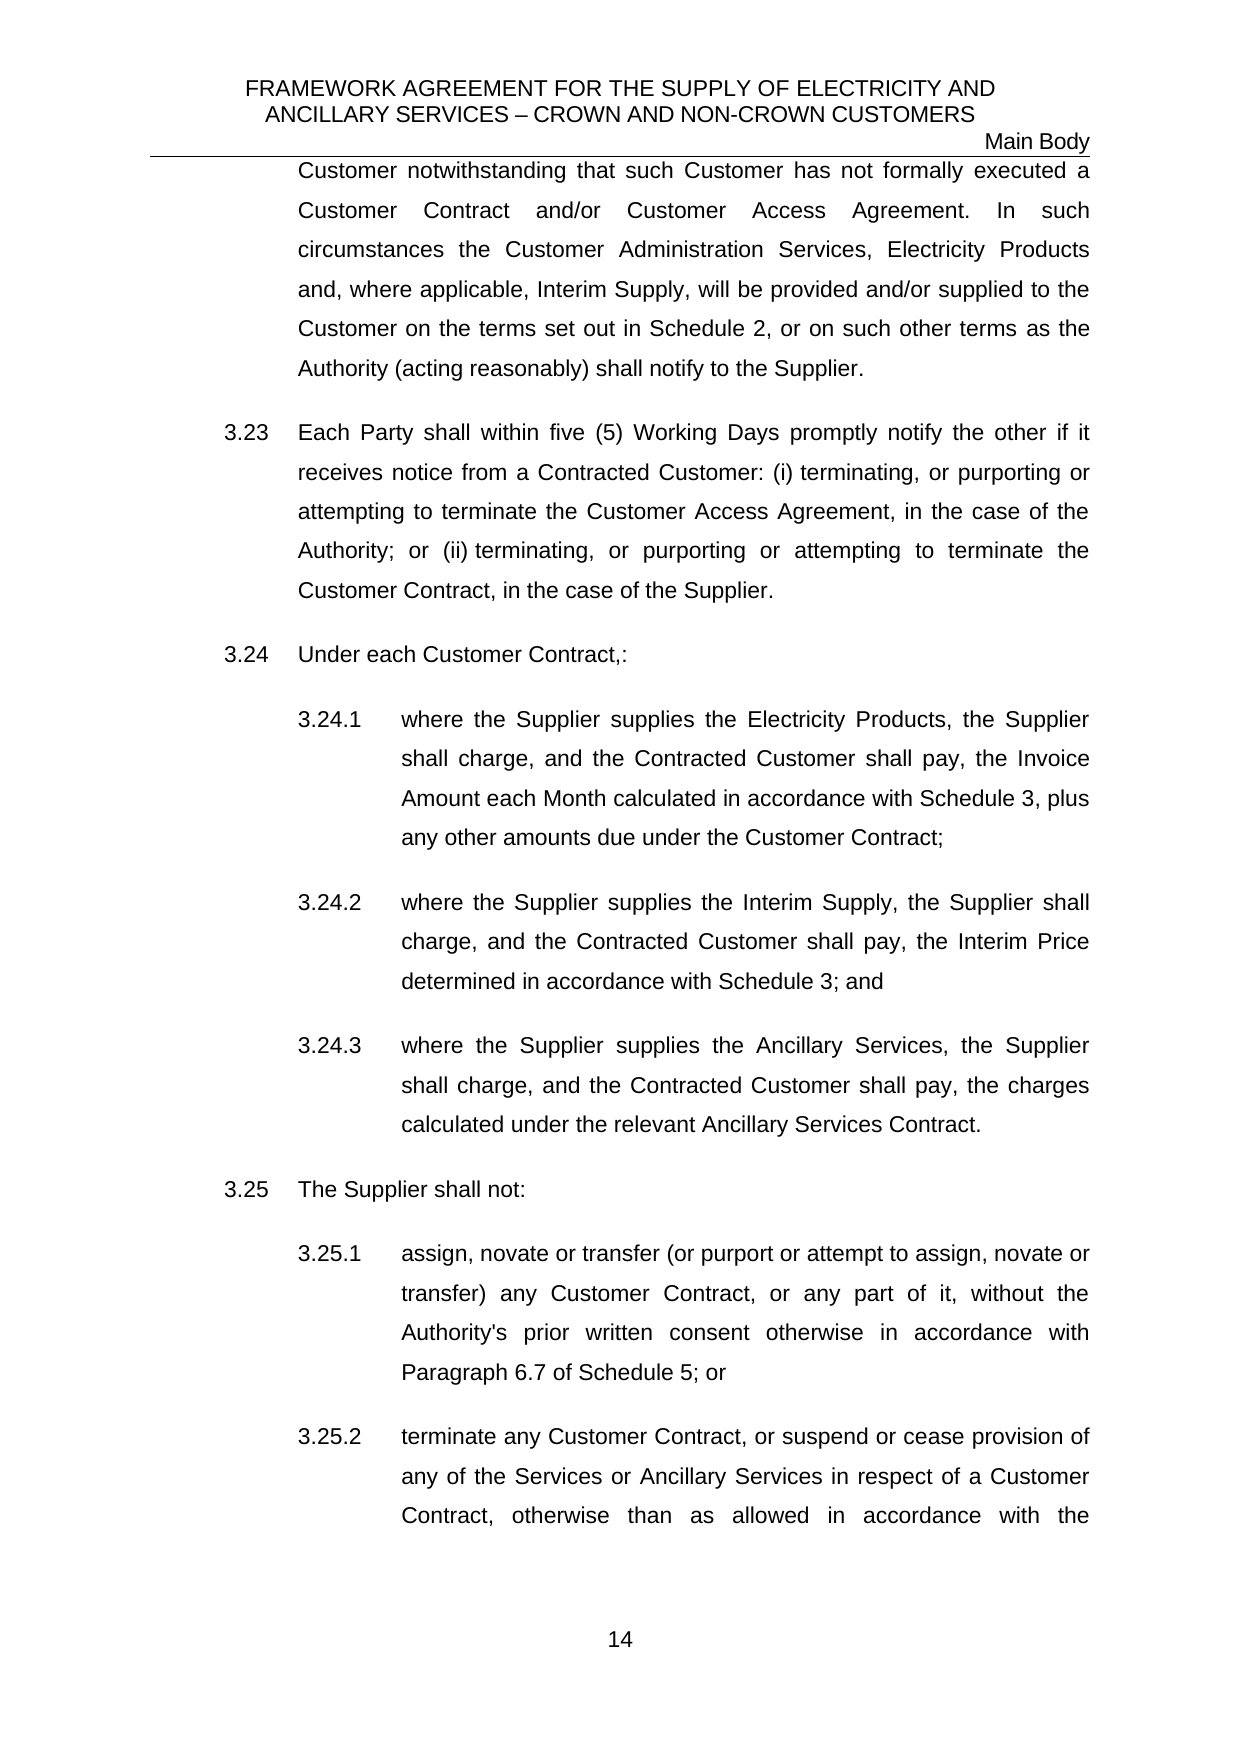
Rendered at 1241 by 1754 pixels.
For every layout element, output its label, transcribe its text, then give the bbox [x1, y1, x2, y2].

list where the Supplier supplies the Electricity Products, the Supplier shall charge, and the Contracted Customer shall pay, the Invoice Amount each Month calculated in accordance with Schedule 3, plus any other amounts due under the Customer Contract; [298, 706, 1090, 851]
list where the Supplier supplies the Ancillary Services, the Supplier shall charge, and the Contracted Customer shall pay, the charges calculated under the relevant Ancillary Services Contract. [298, 1032, 1090, 1138]
list assign, novate or transfer (or purport or attempt to assign, novate or transfer) any Customer Contract, or any part of it, without the Authority's prior written consent otherwise in accordance with Paragraph 6.7 of Schedule 5; or [298, 1240, 1090, 1385]
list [224, 157, 1090, 381]
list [298, 1423, 1090, 1528]
list Under each Customer Contract,: [224, 641, 1090, 668]
list where the Supplier supplies the Interim Supply, the Supplier shall charge, and the Contracted Customer shall pay, the Interim Price determined in accordance with Schedule 3; and [298, 889, 1090, 994]
list The Supplier shall not: [224, 1176, 1090, 1202]
list Each Party shall within five (5) Working Days promptly notify the other if it receives notice from a Contracted Customer: (i) terminating, or purporting or attempting to terminate the Customer Access Agreement, in the case of the Authority; or (ii) terminating, or purporting or attempting to terminate the Customer Contract, in the case of the Supplier. [224, 419, 1090, 603]
